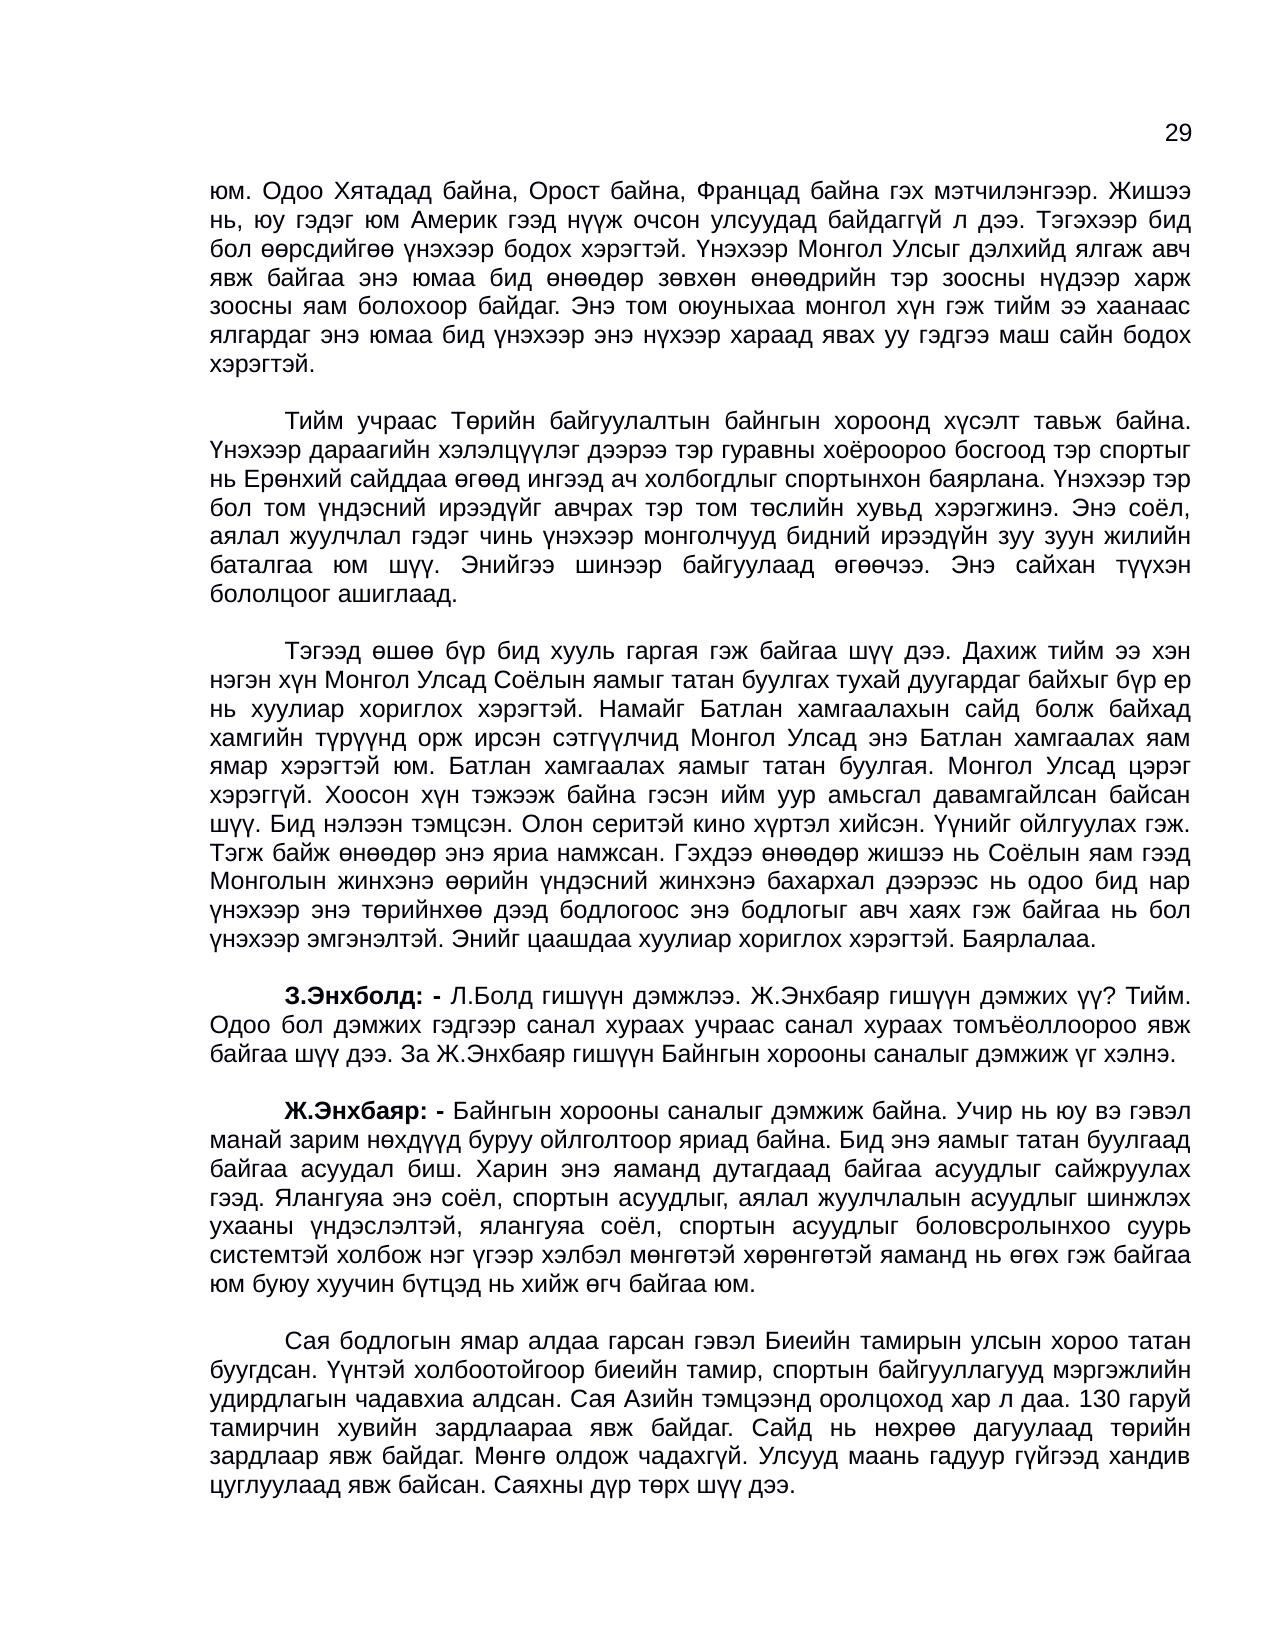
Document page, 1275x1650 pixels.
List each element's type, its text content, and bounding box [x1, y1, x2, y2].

text Сая бодлогын ямар алдаа гарсан гэвэл Биеийн тамирын улсын хороо татан буугдсан. Үүнтэй холбоотойгоор биеийн тамир, спортын байгууллагууд мэргэжлийн удирдлагын чадавхиа алдсан. Сая Азийн тэмцээнд оролцоход хар л даа. 130 гаруй тамирчин хувийн зардлаараа явж байдаг. Сайд нь нөхрөө дагуулаад төрийн зардлаар явж байдаг. Мөнгө олдож чадахгүй. Улсууд маань гадуур гүйгээд хандив цуглуулаад явж байсан. Саяхны дүр төрх шүү дээ. [209, 1326, 1192, 1499]
text Ж.Энхбаяр: - Байнгын хорооны саналыг дэмжиж байна. Учир нь юу вэ гэвэл манай зарим нөхдүүд буруу ойлголтоор яриад байна. Бид энэ яамыг татан буулгаад байгаа асуудал биш. Харин энэ яаманд дутагдаад байгаа асуудлыг сайжруулах гээд. Ялангуяа энэ соёл, спортын асуудлыг, аялал жуулчлалын асуудлыг шинжлэх ухааны үндэслэлтэй, ялангуяа соёл, спортын асуудлыг боловсролынхоо суурь системтэй холбож нэг үгээр хэлбэл мөнгөтэй хөрөнгөтэй яаманд нь өгөх гэж байгаа юм буюу хуучин бүтцэд нь хийж өгч байгаа юм. [209, 1096, 1192, 1298]
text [209, 176, 1192, 378]
text Тэгээд өшөө бүр бид хууль гаргая гэж байгаа шүү дээ. Дахиж тийм ээ хэн нэгэн хүн Монгол Улсад Соёлын яамыг татан буулгах тухай дуугардаг байхыг бүр ер нь хуулиар хориглох хэрэгтэй. Намайг Батлан хамгаалахын сайд болж байхад хамгийн түрүүнд орж ирсэн сэтгүүлчид Монгол Улсад энэ Батлан хамгаалах яам ямар хэрэгтэй юм. Батлан хамгаалах яамыг татан буулгая. Монгол Улсад цэрэг хэрэггүй. Хоосон хүн тэжээж байна гэсэн ийм уур амьсгал давамгайлсан байсан шүү. Бид нэлээн тэмцсэн. Олон серитэй кино хүртэл хийсэн. Үүнийг ойлгуулах гэж. Тэгж байж өнөөдөр энэ яриа намжсан. Гэхдээ өнөөдөр жишээ нь Соёлын яам гээд Монголын жинхэнэ өөрийн үндэсний жинхэнэ бахархал дээрээс нь одоо бид нар үнэхээр энэ төрийнхөө дээд бодлогоос энэ бодлогыг авч хаях гэж байгаа нь бол үнэхээр эмгэнэлтэй. Энийг цаашдаа хуулиар хориглох хэрэгтэй. Баярлалаа. [209, 636, 1192, 953]
text З.Энхболд: - Л.Болд гишүүн дэмжлээ. Ж.Энхбаяр гишүүн дэмжих үү? Тийм. Одоо бол дэмжих гэдгээр санал хураах учраас санал хураах томъёоллоороо явж байгаа шүү дээ. За Ж.Энхбаяр гишүүн Байнгын хорооны саналыг дэмжиж үг хэлнэ. [209, 981, 1192, 1068]
text Тийм учраас Төрийн байгуулалтын байнгын хороонд хүсэлт тавьж байна. Үнэхээр дараагийн хэлэлцүүлэг дээрээ тэр гуравны хоёроороо босгоод тэр спортыг нь Ерөнхий сайддаа өгөөд ингээд ач холбогдлыг спортынхон баярлана. Үнэхээр тэр бол том үндэсний ирээдүйг авчрах тэр том төслийн хувьд хэрэгжинэ. Энэ соёл, аялал жуулчлал гэдэг чинь үнэхээр монголчууд бидний ирээдүйн зуу зуун жилийн баталгаа юм шүү. Энийгээ шинээр байгуулаад өгөөчээ. Энэ сайхан түүхэн бололцоог ашиглаад. [209, 406, 1192, 608]
